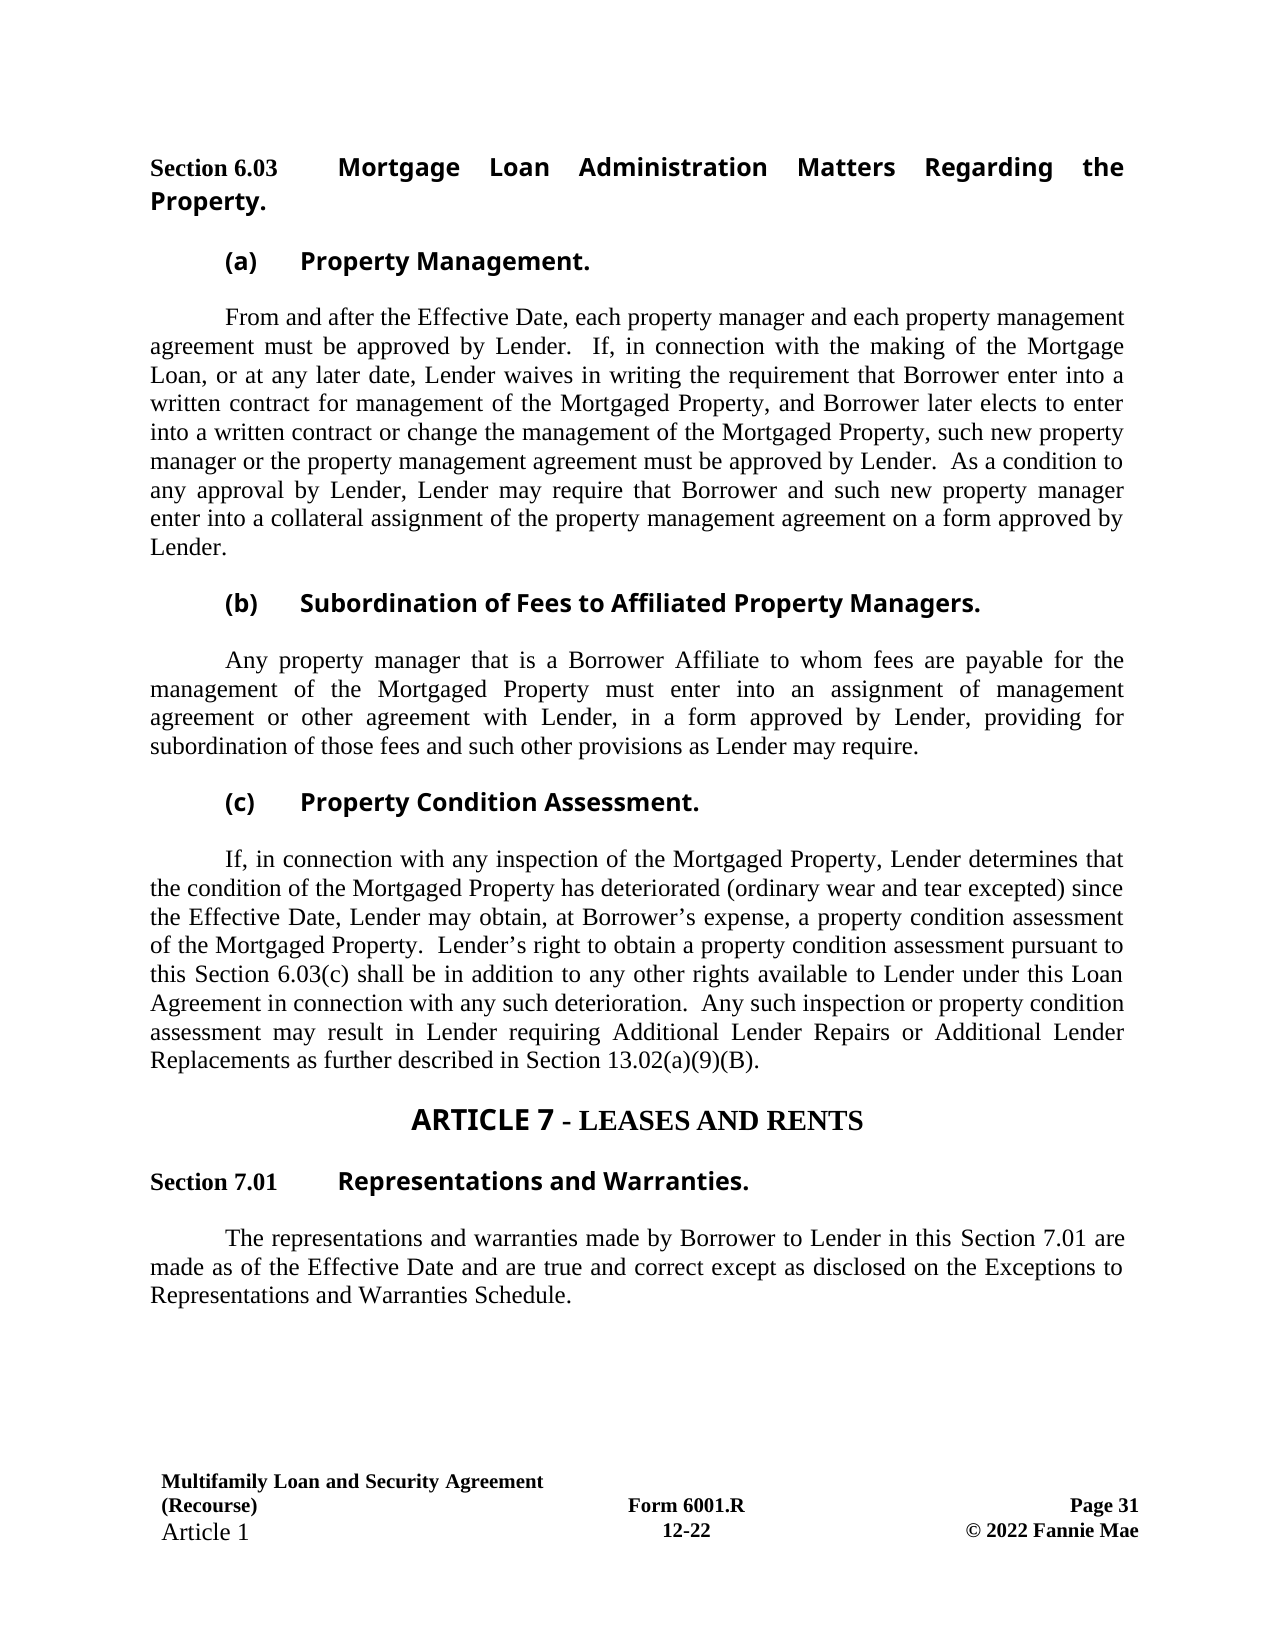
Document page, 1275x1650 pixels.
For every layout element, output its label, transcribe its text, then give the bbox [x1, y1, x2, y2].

text From and after the Effective Date, each property manager and each property management agreement must be approved by Lender. If, in connection with the making of the Mortgage Loan, or at any later date, Lender waives in writing the requirement that Borrower enter into a written contract for management of the Mortgaged Property, and Borrower later elects to enter into a written contract or change the management of the Mortgaged Property, such new property manager or the property management agreement must be approved by Lender. As a condition to any approval by Lender, Lender may require that Borrower and such new property manager enter into a collateral assignment of the property management agreement on a form approved by Lender. [150, 302, 1125, 561]
subtitle Property Management. [150, 243, 1125, 277]
subtitle Representations and Warranties. [150, 1164, 1125, 1198]
subtitle Mortgage Loan Administration Matters Regarding the Property. [150, 150, 1125, 218]
text The representations and warranties made by Borrower to Lender in this Section 7.01 are made as of the Effective Date and are true and correct except as disclosed on the Exceptions to Representations and Warranties Schedule. [150, 1223, 1125, 1309]
text Any property manager that is a Borrower Affiliate to whom fees are payable for the management of the Mortgaged Property must enter into an assignment of management agreement or other agreement with Lender, in a form approved by Lender, providing for subordination of those fees and such other provisions as Lender may require. [150, 645, 1125, 760]
subtitle Property Condition Assessment. [150, 785, 1125, 819]
subtitle - LEASES AND RENTS [150, 1099, 1125, 1139]
text If, in connection with any inspection of the Mortgaged Property, Lender determines that the condition of the Mortgaged Property has deteriorated (ordinary wear and tear excepted) since the Effective Date, Lender may obtain, at Borrower’s expense, a property condition assessment of the Mortgaged Property. Lender’s right to obtain a property condition assessment pursuant to this Section 6.03(c) shall be in addition to any other rights available to Lender under this Loan Agreement in connection with any such deterioration. Any such inspection or property condition assessment may result in Lender requiring Additional Lender Repairs or Additional Lender Replacements as further described in Section 13.02(a)(9)(B). [150, 844, 1125, 1074]
subtitle Subordination of Fees to Affiliated Property Managers. [150, 586, 1125, 620]
